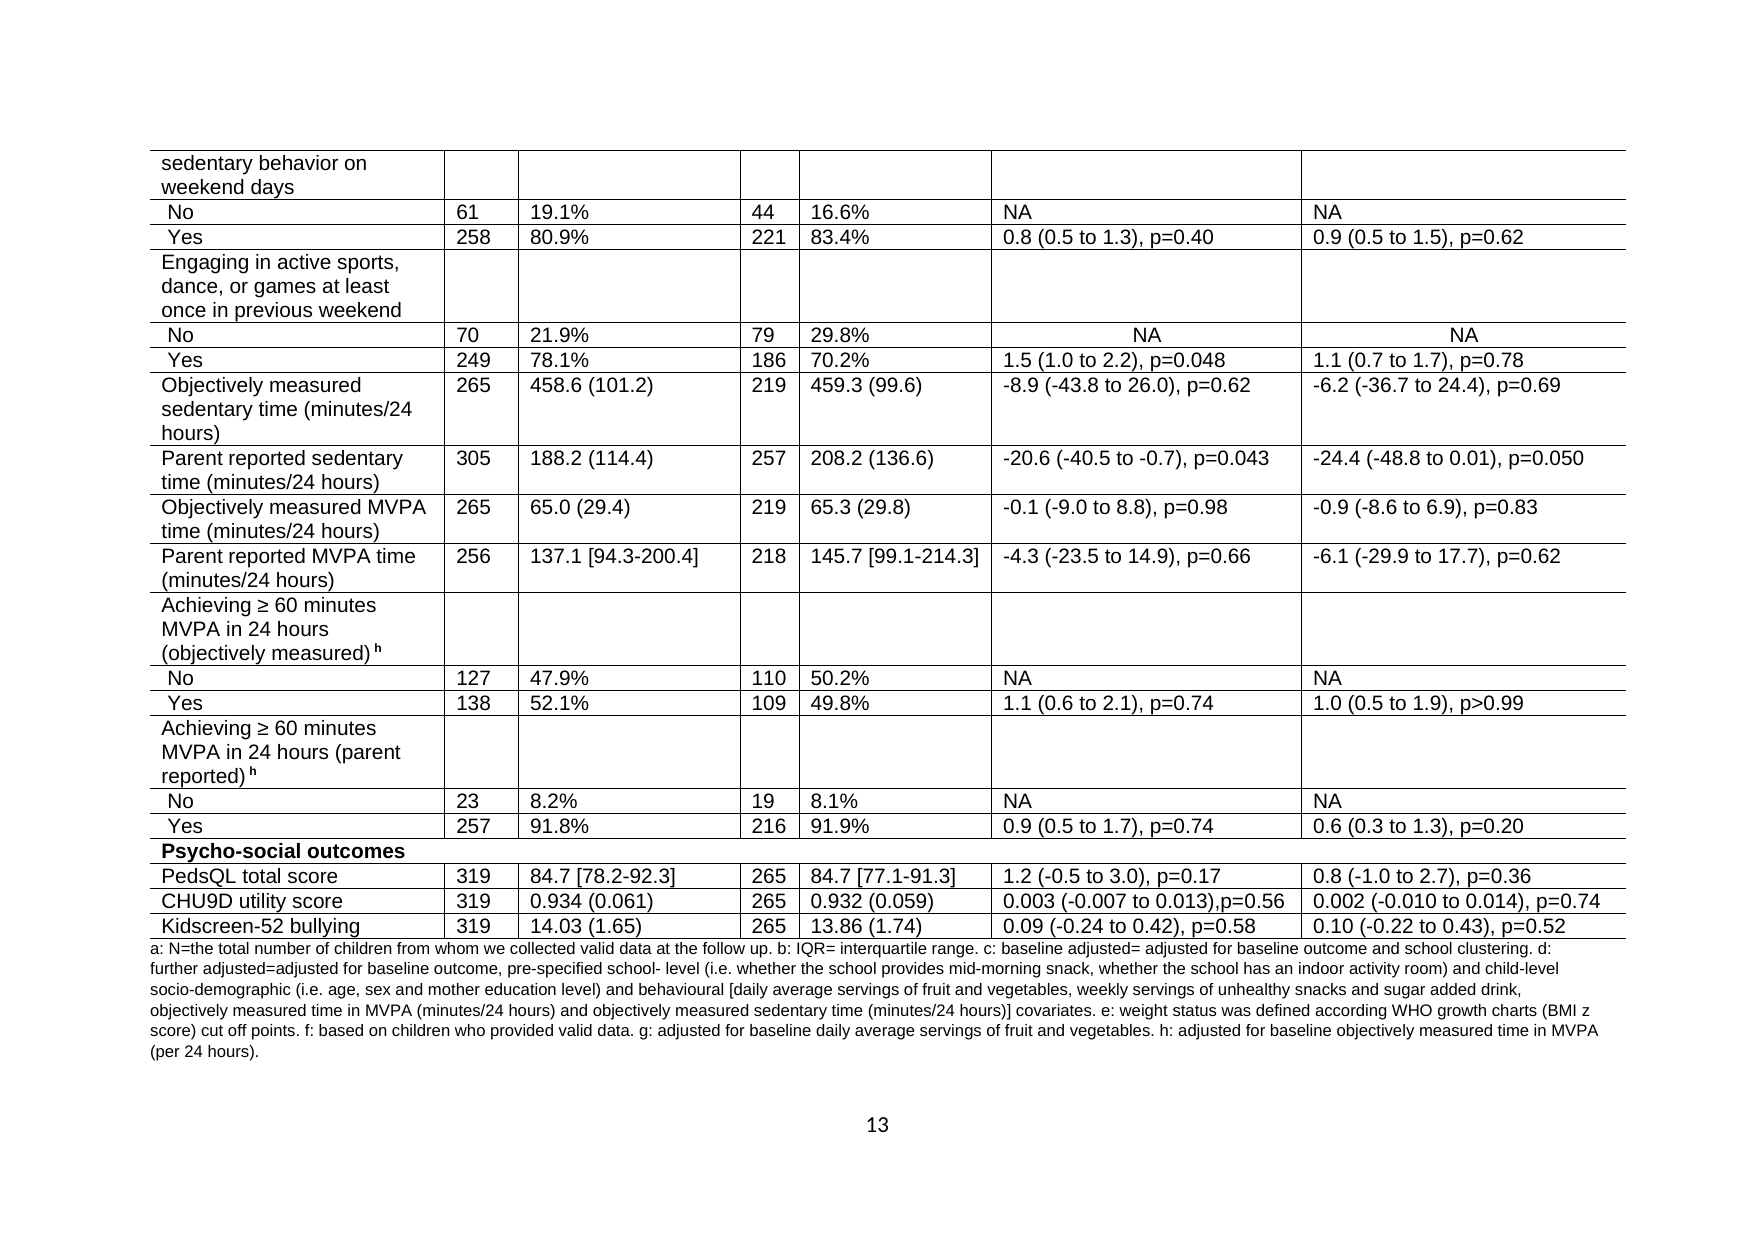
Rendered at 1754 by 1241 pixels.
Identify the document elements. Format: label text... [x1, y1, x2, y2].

table_cell 1.0 (0.5 to 1.9), p>0.99 [1302, 691, 1626, 714]
table_cell 50.2% [800, 666, 991, 689]
table_cell 138 [445, 691, 518, 714]
table_cell 16.6% [800, 200, 991, 224]
table_cell [445, 716, 518, 787]
table_cell [445, 151, 518, 199]
table_cell Parent reported MVPA time (minutes/24 hours) [150, 544, 444, 592]
table_cell 78.1% [519, 348, 740, 372]
table_cell [445, 250, 518, 322]
table_cell 91.9% [800, 814, 991, 837]
table_cell 0.8 (-1.0 to 2.7), p=0.36 [1302, 864, 1626, 887]
table_cell -0.9 (-8.6 to 6.9), p=0.83 [1302, 495, 1626, 543]
table_cell -4.3 (-23.5 to 14.9), p=0.66 [992, 544, 1301, 592]
table_cell 265 [741, 889, 799, 912]
table_cell [1302, 593, 1626, 664]
table_cell 258 [445, 225, 518, 249]
table_cell 0.8 (0.5 to 1.3), p=0.40 [992, 225, 1301, 249]
table_cell 44 [741, 200, 799, 224]
table_cell 218 [741, 544, 799, 592]
table_cell 14.03 (1.65) [519, 914, 740, 937]
table_cell Yes [150, 814, 444, 837]
table_cell 216 [741, 814, 799, 837]
table_cell 0.002 (-0.010 to 0.014), p=0.74 [1302, 889, 1626, 912]
table_cell 80.9% [519, 225, 740, 249]
table_cell -20.6 (-40.5 to -0.7), p=0.043 [992, 446, 1301, 494]
table_cell 0.932 (0.059) [800, 889, 991, 912]
table_cell No [150, 666, 444, 689]
table_cell No [150, 789, 444, 812]
table_cell NA [992, 666, 1301, 689]
table_cell 49.8% [800, 691, 991, 714]
table_cell Objectively measured MVPA time (minutes/24 hours) [150, 495, 444, 543]
table_cell 249 [445, 348, 518, 372]
table_cell NA [992, 200, 1301, 224]
table_cell 84.7 [78.2-92.3] [519, 864, 740, 887]
table_cell 1.2 (-0.5 to 3.0), p=0.17 [992, 864, 1301, 887]
table_cell No [150, 323, 444, 347]
table_cell Yes [150, 348, 444, 372]
table_cell 23 [445, 789, 518, 812]
table_cell 8.2% [519, 789, 740, 812]
table_cell -24.4 (-48.8 to 0.01), p=0.050 [1302, 446, 1626, 494]
table_cell CHU9D utility score [150, 889, 444, 912]
table_cell 0.9 (0.5 to 1.7), p=0.74 [992, 814, 1301, 837]
table_cell 0.10 (-0.22 to 0.43), p=0.52 [1302, 914, 1626, 937]
table_cell 257 [741, 446, 799, 494]
table_cell 91.8% [519, 814, 740, 837]
table_cell [992, 716, 1301, 787]
table_cell [741, 250, 799, 322]
table_cell NA [1302, 200, 1626, 224]
table_cell Engaging in active sports, dance, or games at least once in previous weekend [150, 250, 444, 322]
table_cell 1.1 (0.7 to 1.7), p=0.78 [1302, 348, 1626, 372]
table_cell [992, 593, 1301, 664]
table_cell Achieving ≥ 60 minutes MVPA in 24 hours (parent reported) h [150, 716, 444, 787]
table_cell Yes [150, 691, 444, 714]
table_cell 65.0 (29.4) [519, 495, 740, 543]
table_cell 1.1 (0.6 to 2.1), p=0.74 [992, 691, 1301, 714]
table_cell 109 [741, 691, 799, 714]
table_cell 70 [445, 323, 518, 347]
table_cell -6.2 (-36.7 to 24.4), p=0.69 [1302, 373, 1626, 445]
table_cell Yes [150, 225, 444, 249]
table_cell 319 [445, 864, 518, 887]
table_cell [1302, 716, 1626, 787]
table_cell NA [1302, 789, 1626, 812]
text a: N=the total number of children from whom we collected valid data at the follow up. b: IQR= interquartile range. c: baseline adjusted= adjusted for baseline outcome and school clustering. d: further adjusted=adjusted for baseline outcome, pre-specified school- level (i.e. whether the school provides mid-morning snack, whether the school has an indoor activity room) and child-level socio-demographic (i.e. age, sex and mother education level) and behavioural [daily average servings of fruit and vegetables, weekly servings of unhealthy snacks and sugar added drink, objectively measured time in MVPA (minutes/24 hours) and objectively measured sedentary time (minutes/24 hours)] covariates. e: weight status was defined according WHO growth charts (BMI z score) cut off points. f: based on children who provided valid data. g: adjusted for baseline daily average servings of fruit and vegetables. h: adjusted for baseline objectively measured time in MVPA (per 24 hours). [150, 939, 1604, 1061]
table_cell NA [992, 323, 1301, 347]
table_cell [992, 250, 1301, 322]
table_cell [800, 593, 991, 664]
table_cell -6.1 (-29.9 to 17.7), p=0.62 [1302, 544, 1626, 592]
table_cell NA [1302, 323, 1626, 347]
table_cell [519, 250, 740, 322]
table_cell Parent reported sedentary time (minutes/24 hours) [150, 446, 444, 494]
table_cell -8.9 (-43.8 to 26.0), p=0.62 [992, 373, 1301, 445]
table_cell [150, 151, 444, 199]
table_cell [1302, 250, 1626, 322]
table_cell PedsQL total score [150, 864, 444, 887]
table_cell 265 [445, 495, 518, 543]
table_cell 47.9% [519, 666, 740, 689]
table_cell 127 [445, 666, 518, 689]
table_cell 219 [741, 495, 799, 543]
table_cell 145.7 [99.1-214.3] [800, 544, 991, 592]
table_cell NA [992, 789, 1301, 812]
table_cell [741, 593, 799, 664]
table_cell 257 [445, 814, 518, 837]
table_cell 458.6 (101.2) [519, 373, 740, 445]
table_cell Achieving ≥ 60 minutes MVPA in 24 hours (objectively measured) h [150, 593, 444, 664]
table_cell 319 [445, 914, 518, 937]
table_cell [519, 593, 740, 664]
table_cell 0.6 (0.3 to 1.3), p=0.20 [1302, 814, 1626, 837]
table_cell 188.2 (114.4) [519, 446, 740, 494]
table_cell [992, 151, 1301, 199]
table_cell 61 [445, 200, 518, 224]
table_cell [800, 716, 991, 787]
table_cell Kidscreen-52 bullying [150, 914, 444, 937]
table_cell 79 [741, 323, 799, 347]
table_cell 65.3 (29.8) [800, 495, 991, 543]
table_cell 1.5 (1.0 to 2.2), p=0.048 [992, 348, 1301, 372]
table_cell 256 [445, 544, 518, 592]
table_cell 265 [445, 373, 518, 445]
table_cell Objectively measured sedentary time (minutes/24 hours) [150, 373, 444, 445]
table_cell 137.1 [94.3-200.4] [519, 544, 740, 592]
table_cell 0.09 (-0.24 to 0.42), p=0.58 [992, 914, 1301, 937]
table_cell 13.86 (1.74) [800, 914, 991, 937]
table_cell 19 [741, 789, 799, 812]
table_cell 19.1% [519, 200, 740, 224]
table_cell 110 [741, 666, 799, 689]
table_cell -0.1 (-9.0 to 8.8), p=0.98 [992, 495, 1301, 543]
table_cell 8.1% [800, 789, 991, 812]
table_cell 219 [741, 373, 799, 445]
table_cell 0.934 (0.061) [519, 889, 740, 912]
table_cell 70.2% [800, 348, 991, 372]
table_cell 0.9 (0.5 to 1.5), p=0.62 [1302, 225, 1626, 249]
table_cell 84.7 [77.1-91.3] [800, 864, 991, 887]
table_cell 319 [445, 889, 518, 912]
table_cell No [150, 200, 444, 224]
table_cell [519, 716, 740, 787]
table_cell [445, 593, 518, 664]
table_cell 265 [741, 864, 799, 887]
table_cell NA [1302, 666, 1626, 689]
table_cell 186 [741, 348, 799, 372]
table_cell [800, 250, 991, 322]
table_cell [1302, 151, 1626, 199]
table_cell 208.2 (136.6) [800, 446, 991, 494]
table_cell Psycho-social outcomes [150, 839, 1626, 862]
table_cell 221 [741, 225, 799, 249]
table_cell [519, 151, 740, 199]
table_cell [741, 151, 799, 199]
table_cell 29.8% [800, 323, 991, 347]
table_cell 0.003 (-0.007 to 0.013),p=0.56 [992, 889, 1301, 912]
table_cell [800, 151, 991, 199]
table_cell 21.9% [519, 323, 740, 347]
table_cell 265 [741, 914, 799, 937]
table_cell [741, 716, 799, 787]
table_cell 305 [445, 446, 518, 494]
table_cell 52.1% [519, 691, 740, 714]
table_cell 83.4% [800, 225, 991, 249]
table_cell 459.3 (99.6) [800, 373, 991, 445]
